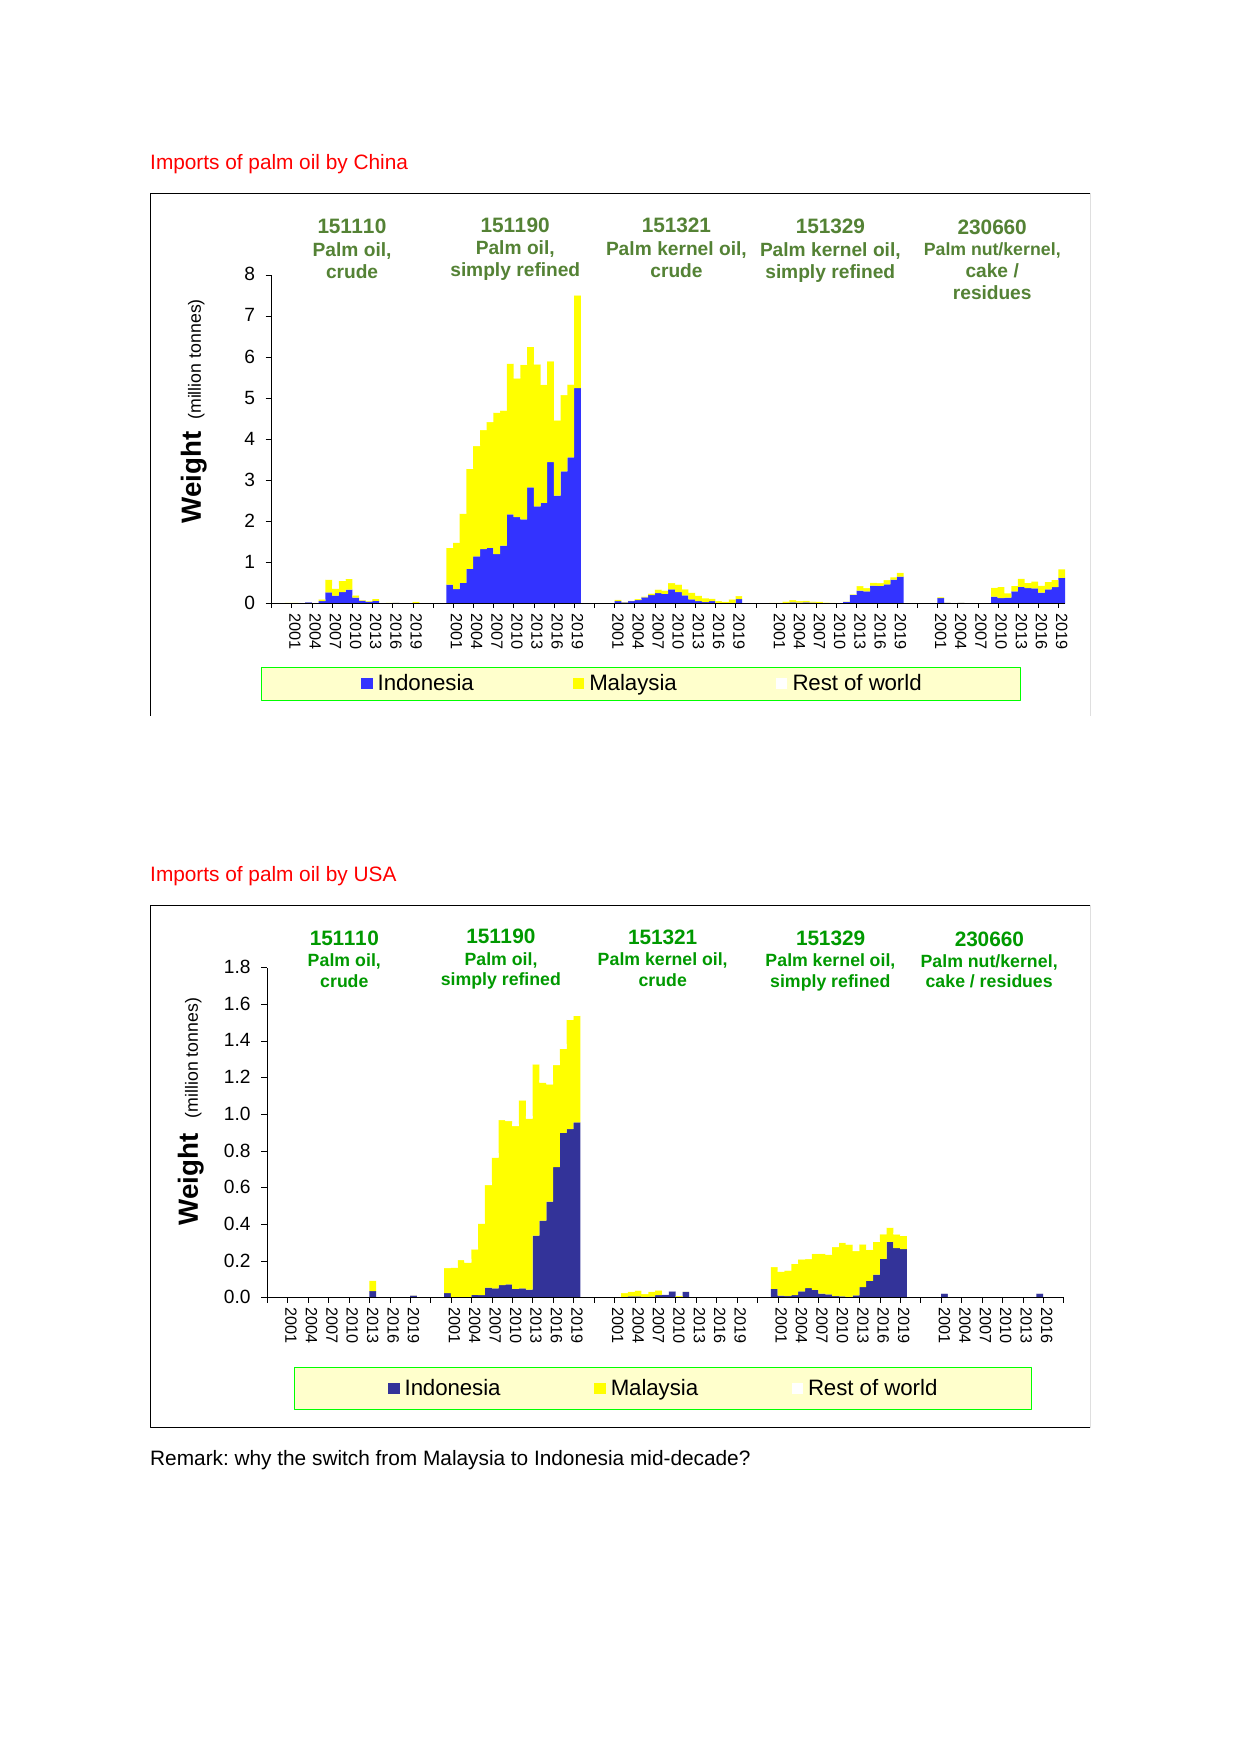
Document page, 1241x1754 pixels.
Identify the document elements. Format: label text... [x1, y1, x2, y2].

text Imports of palm oil by USA [150, 862, 1090, 886]
text Remark: why the switch from Malaysia to Indonesia mid-decade? [150, 1446, 1090, 1470]
text Imports of palm oil by China [150, 150, 1090, 174]
